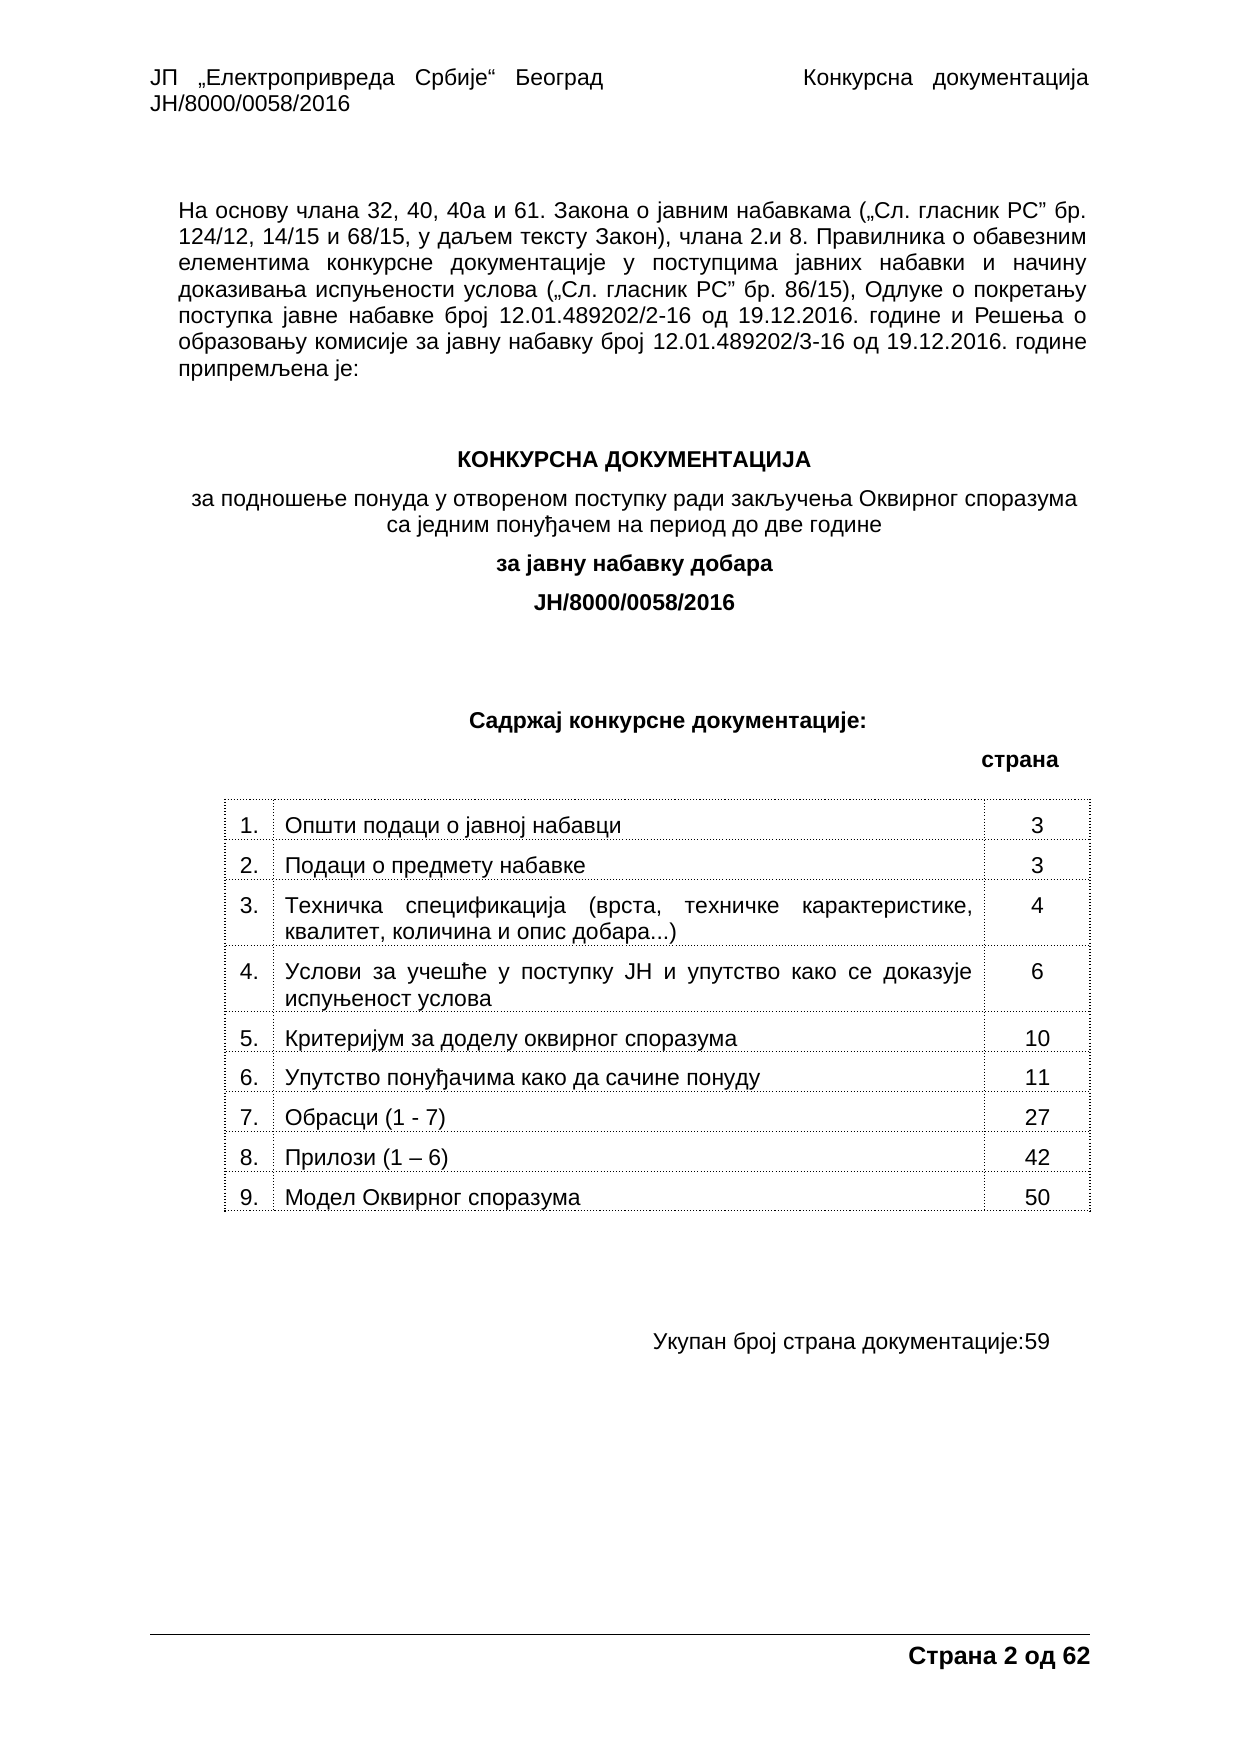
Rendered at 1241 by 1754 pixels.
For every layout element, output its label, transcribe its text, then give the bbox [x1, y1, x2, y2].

table_cell 11 [984, 1051, 1090, 1091]
table_cell 6 [984, 945, 1090, 1011]
table_cell 3. [225, 879, 273, 945]
table_cell 9. [225, 1171, 273, 1210]
table_cell 3 [984, 839, 1090, 878]
table_cell Подаци о предмету набавке [273, 839, 984, 878]
table_cell Обрасци (1 - 7) [273, 1091, 984, 1131]
table_header 1. [225, 799, 273, 838]
text за јавну набавку добара [178, 550, 1090, 577]
text за подношење понуда у отвореном поступку ради закључења Оквирног споразума са једним понуђачем на период до две године [178, 485, 1090, 538]
table_cell 27 [984, 1091, 1090, 1131]
table_cell 7. [225, 1091, 273, 1131]
table_header Општи подаци о јавној набавци [273, 799, 984, 838]
table_cell 50 [984, 1171, 1090, 1210]
table_cell Модел Оквирног споразума [273, 1171, 984, 1210]
table_cell 2. [225, 839, 273, 878]
text Укупан број страна документације:59 [150, 1328, 1050, 1354]
table_cell 8. [225, 1131, 273, 1171]
title Садржај конкурсне документације: [150, 707, 1090, 733]
table_cell 4. [225, 945, 273, 1011]
title страна [150, 746, 1090, 799]
text На основу члана 32, 40, 40a и 61. Закона о јавним набавкама („Сл. гласник РС” бр. 124/12, 14/15 и 68/15, у даљем тексту Закон), члана 2.и 8. Правилника о обавезним елементима конкурсне документације у поступцима јавних набавки и начину доказивања испуњености услова („Сл. гласник РС” бр. 86/15), Одлуке о покретању поступка јавне набавке број 12.01.489202/2-16 oд 19.12.2016. године и Решења о образовању комисије за јавну набавку број 12.01.489202/3-16 oд 19.12.2016. године припремљена је: [178, 197, 1087, 381]
table_cell Техничка спецификација (врста, техничке карактеристике, квалитет, количина и опис добара...) [273, 879, 984, 945]
table_cell Услови за учешће у поступку ЈН и упутство како се доказује испуњеност услова [273, 945, 984, 1011]
table_cell Прилози (1 – 6) [273, 1131, 984, 1171]
table_cell 5. [225, 1011, 273, 1051]
table_cell Критеријум за доделу оквирног споразума [273, 1011, 984, 1051]
table_cell 4 [984, 879, 1090, 945]
table_cell Упутство понуђачима како да сачине понуду [273, 1051, 984, 1091]
text КОНКУРСНА ДОКУМЕНТАЦИЈА [178, 446, 1090, 473]
text ЈН/8000/0058/2016 [178, 589, 1090, 616]
table_cell 6. [225, 1051, 273, 1091]
table_cell 42 [984, 1131, 1090, 1171]
table_header 3 [984, 799, 1090, 838]
table_cell 10 [984, 1011, 1090, 1051]
